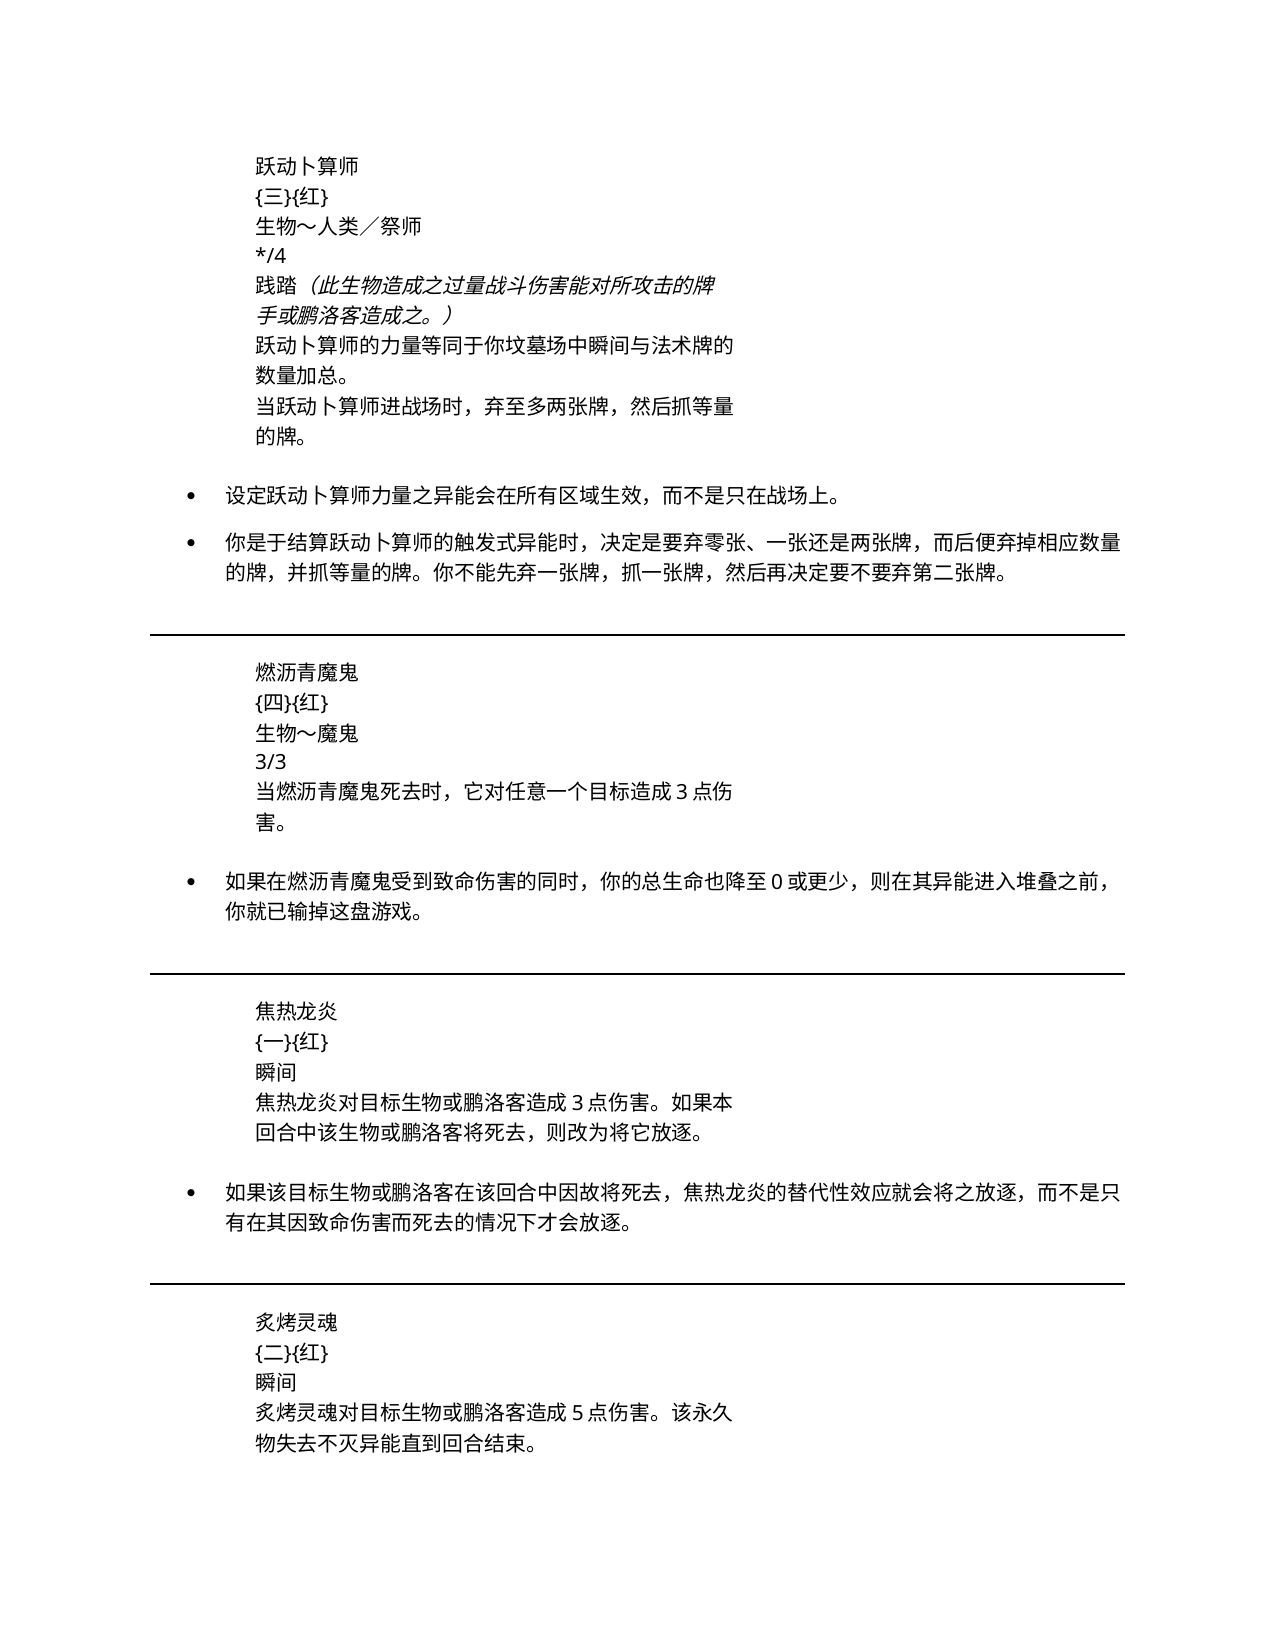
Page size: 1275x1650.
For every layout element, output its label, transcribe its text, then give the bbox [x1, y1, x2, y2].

text 炙烤灵魂 {二}{红} 瞬间 炙烤灵魂对目标生物或鹏洛客造成5点伤害。该永久物失去不灭异能直到回合结束。 [255, 1306, 735, 1457]
text 跃动卜算师 {三}{红} 生物～人类／祭师 */4 践踏（此生物造成之过量战斗伤害能对所攻击的牌手或鹏洛客造成之。） 跃动卜算师的力量等同于你坟墓场中瞬间与法术牌的数量加总。 当跃动卜算师进战场时，弃至多两张牌，然后抓等量的牌。 [255, 150, 735, 450]
text 燃沥青魔鬼 {四}{红} 生物～魔鬼 3/3 当燃沥青魔鬼死去时，它对任意一个目标造成3点伤害。 [255, 656, 735, 836]
list 如果该目标生物或鹏洛客在该回合中因故将死去，焦热龙炎的替代性效应就会将之放逐，而不是只有在其因致命伤害而死去的情况下才会放逐。 [187, 1176, 1125, 1236]
list 如果在燃沥青魔鬼受到致命伤害的同时，你的总生命也降至0或更少，则在其异能进入堆叠之前，你就已输掉这盘游戏。 [187, 865, 1125, 926]
list 你是于结算跃动卜算师的触发式异能时，决定是要弃零张、一张还是两张牌，而后便弃掉相应数量的牌，并抓等量的牌。你不能先弃一张牌，抓一张牌，然后再决定要不要弃第二张牌。 [187, 526, 1125, 587]
text 焦热龙炎 {一}{红} 瞬间 焦热龙炎对目标生物或鹏洛客造成3点伤害。如果本回合中该生物或鹏洛客将死去，则改为将它放逐。 [255, 995, 735, 1147]
list 设定跃动卜算师力量之异能会在所有区域生效，而不是只在战场上。 [187, 479, 1125, 510]
